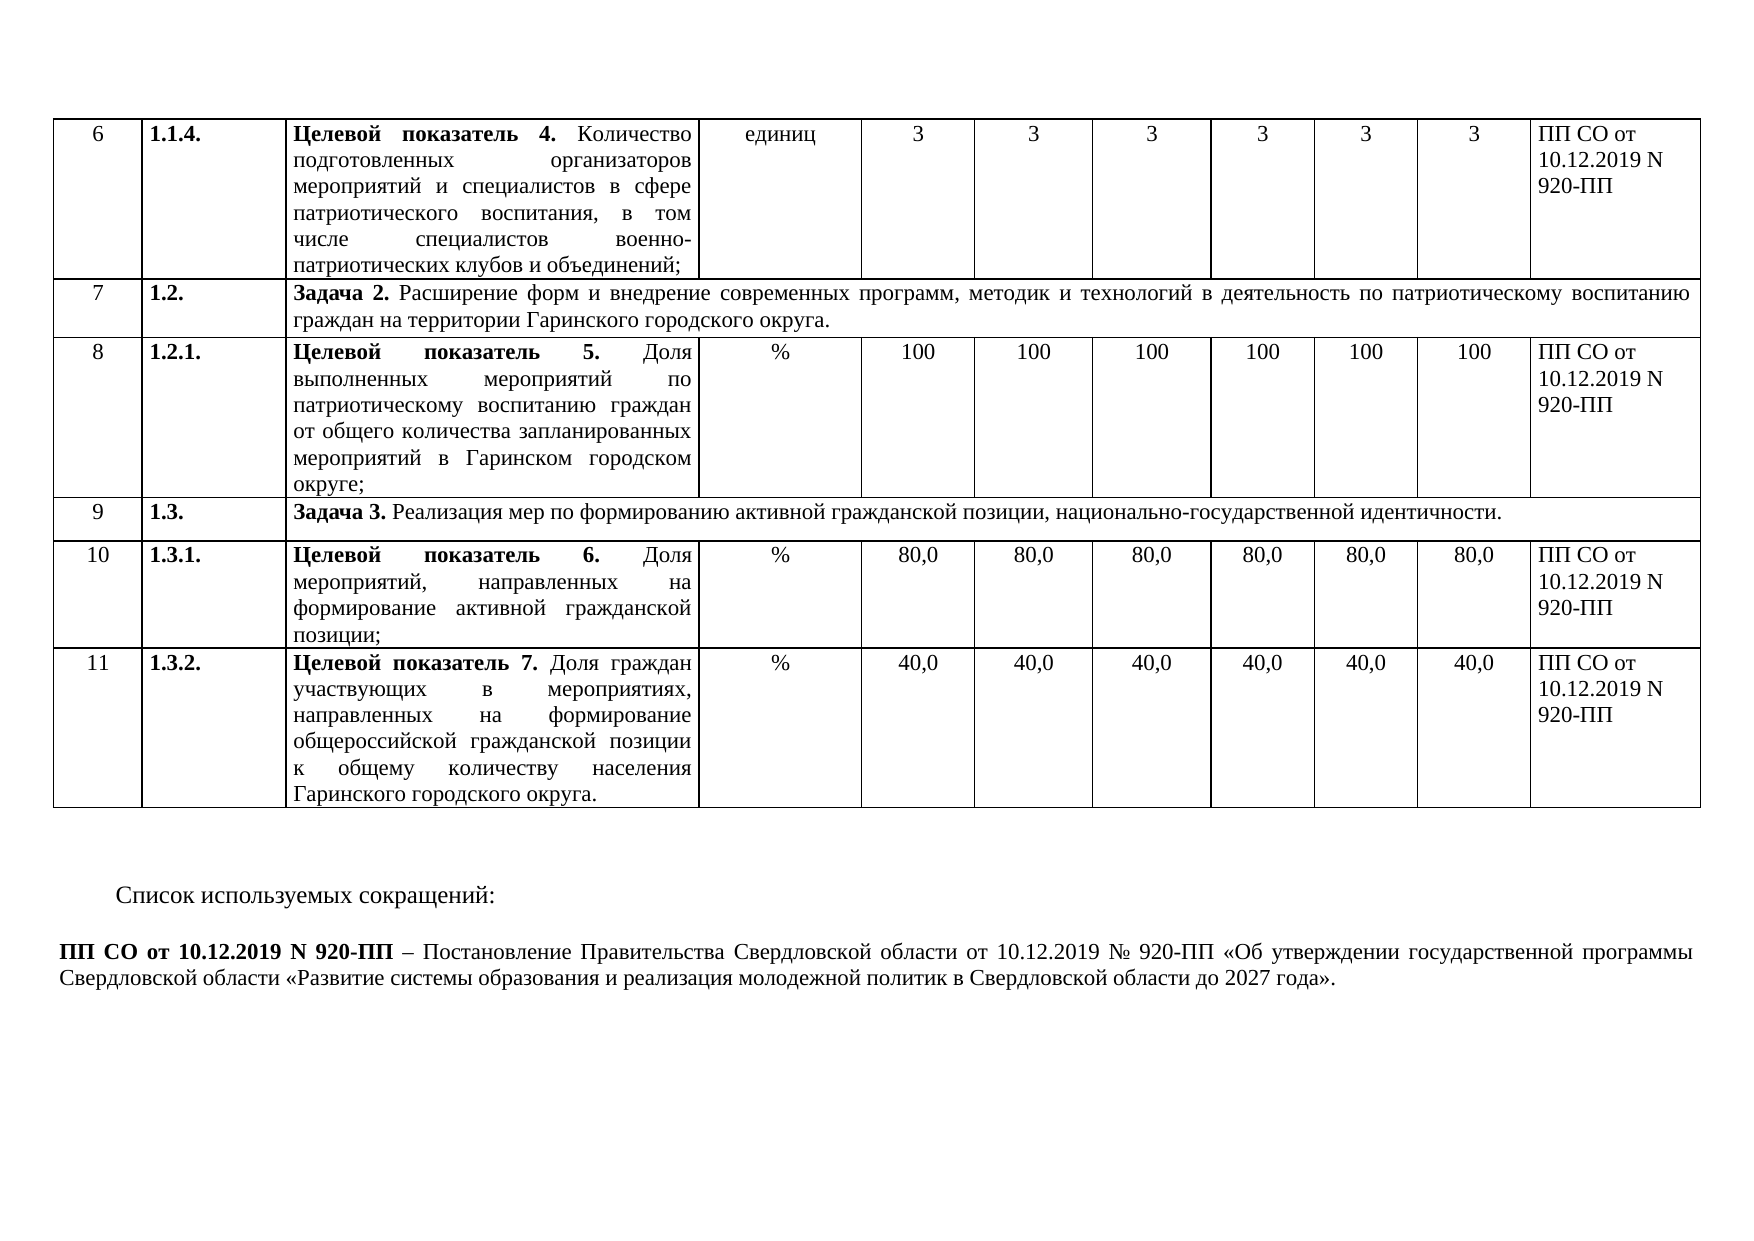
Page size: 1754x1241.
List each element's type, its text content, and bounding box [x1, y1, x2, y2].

table_cell % [700, 649, 861, 807]
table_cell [1531, 120, 1700, 278]
table_cell 1.3. [143, 498, 285, 540]
table_cell 100 [1315, 338, 1417, 496]
table_cell 100 [1418, 338, 1530, 496]
table_cell 40,0 [1093, 649, 1210, 807]
table_cell 11 [54, 649, 141, 807]
table_cell 80,0 [862, 542, 974, 647]
table_cell 40,0 [975, 649, 1092, 807]
table_cell 100 [1093, 338, 1210, 496]
text Список используемых сокращений: [59, 880, 1695, 909]
table_cell 100 [1212, 338, 1314, 496]
table_cell % [700, 542, 861, 647]
table_cell 40,0 [1315, 649, 1417, 807]
table_cell ПП СО от 10.12.2019 N 920-ПП [1531, 542, 1700, 647]
table_cell Целевой показатель 5. Доля выполненных мероприятий по патриотическому воспитанию граждан от общего количества запланированных мероприятий в Гаринском городском округе; [287, 338, 698, 496]
table_cell 80,0 [975, 542, 1092, 647]
table_cell 3 [1212, 120, 1314, 278]
table_cell 1.3.1. [143, 542, 285, 647]
table_cell Целевой показатель 4. Количество подготовленных организаторов мероприятий и специалистов в сфере патриотического воспитания, в том числе специалистов военно-патриотических клубов и объединений; [287, 120, 698, 278]
table_cell 7 [54, 280, 141, 337]
table_cell Целевой показатель 6. Доля мероприятий, направленных на формирование активной гражданской позиции; [287, 542, 698, 647]
table_cell Задача 2. Расширение форм и внедрение современных программ, методик и технологий в деятельность по патриотическому воспитанию граждан на территории Гаринского городского округа. [287, 280, 1700, 337]
table_cell 8 [54, 338, 141, 496]
table_cell 1.1.4. [143, 120, 285, 278]
table_cell 1.2. [143, 280, 285, 337]
table_cell ПП СО от 10.12.2019 N 920-ПП [1531, 338, 1700, 496]
table_cell 80,0 [1315, 542, 1417, 647]
text ПП СО от 10.12.2019 N 920-ПП – Постановление Правительства Свердловской области от 10.12.2019 № 920-ПП «Об утверждении государственной программы Свердловской области «Развитие системы образования и реализация молодежной политик в Свердловской области до 2027 года». [59, 938, 1695, 991]
table_cell Задача 3. Реализация мер по формированию активной гражданской позиции, национально-государственной идентичности. [287, 498, 1700, 540]
table_cell 3 [1093, 120, 1210, 278]
table_cell 40,0 [1418, 649, 1530, 807]
table_cell 80,0 [1212, 542, 1314, 647]
table_cell 9 [54, 498, 141, 540]
table_cell 3 [862, 120, 974, 278]
table_cell единиц [700, 120, 861, 278]
table_cell 40,0 [1212, 649, 1314, 807]
table_cell 100 [862, 338, 974, 496]
table_cell % [700, 338, 861, 496]
table_cell 80,0 [1093, 542, 1210, 647]
table_cell 80,0 [1418, 542, 1530, 647]
table_cell 3 [1418, 120, 1530, 278]
table_cell 3 [1315, 120, 1417, 278]
table_cell 3 [975, 120, 1092, 278]
table_cell Целевой показатель 7. Доля граждан участвующих в мероприятиях, направленных на формирование общероссийской гражданской позиции к общему количеству населения Гаринского городского округа. [287, 649, 698, 807]
table_cell 40,0 [862, 649, 974, 807]
table_cell 100 [975, 338, 1092, 496]
table_cell ПП СО от 10.12.2019 N 920-ПП [1531, 649, 1700, 807]
table_cell 1.3.2. [143, 649, 285, 807]
table_cell 6 [54, 120, 141, 278]
table_cell 10 [54, 542, 141, 647]
table_cell 1.2.1. [143, 338, 285, 496]
